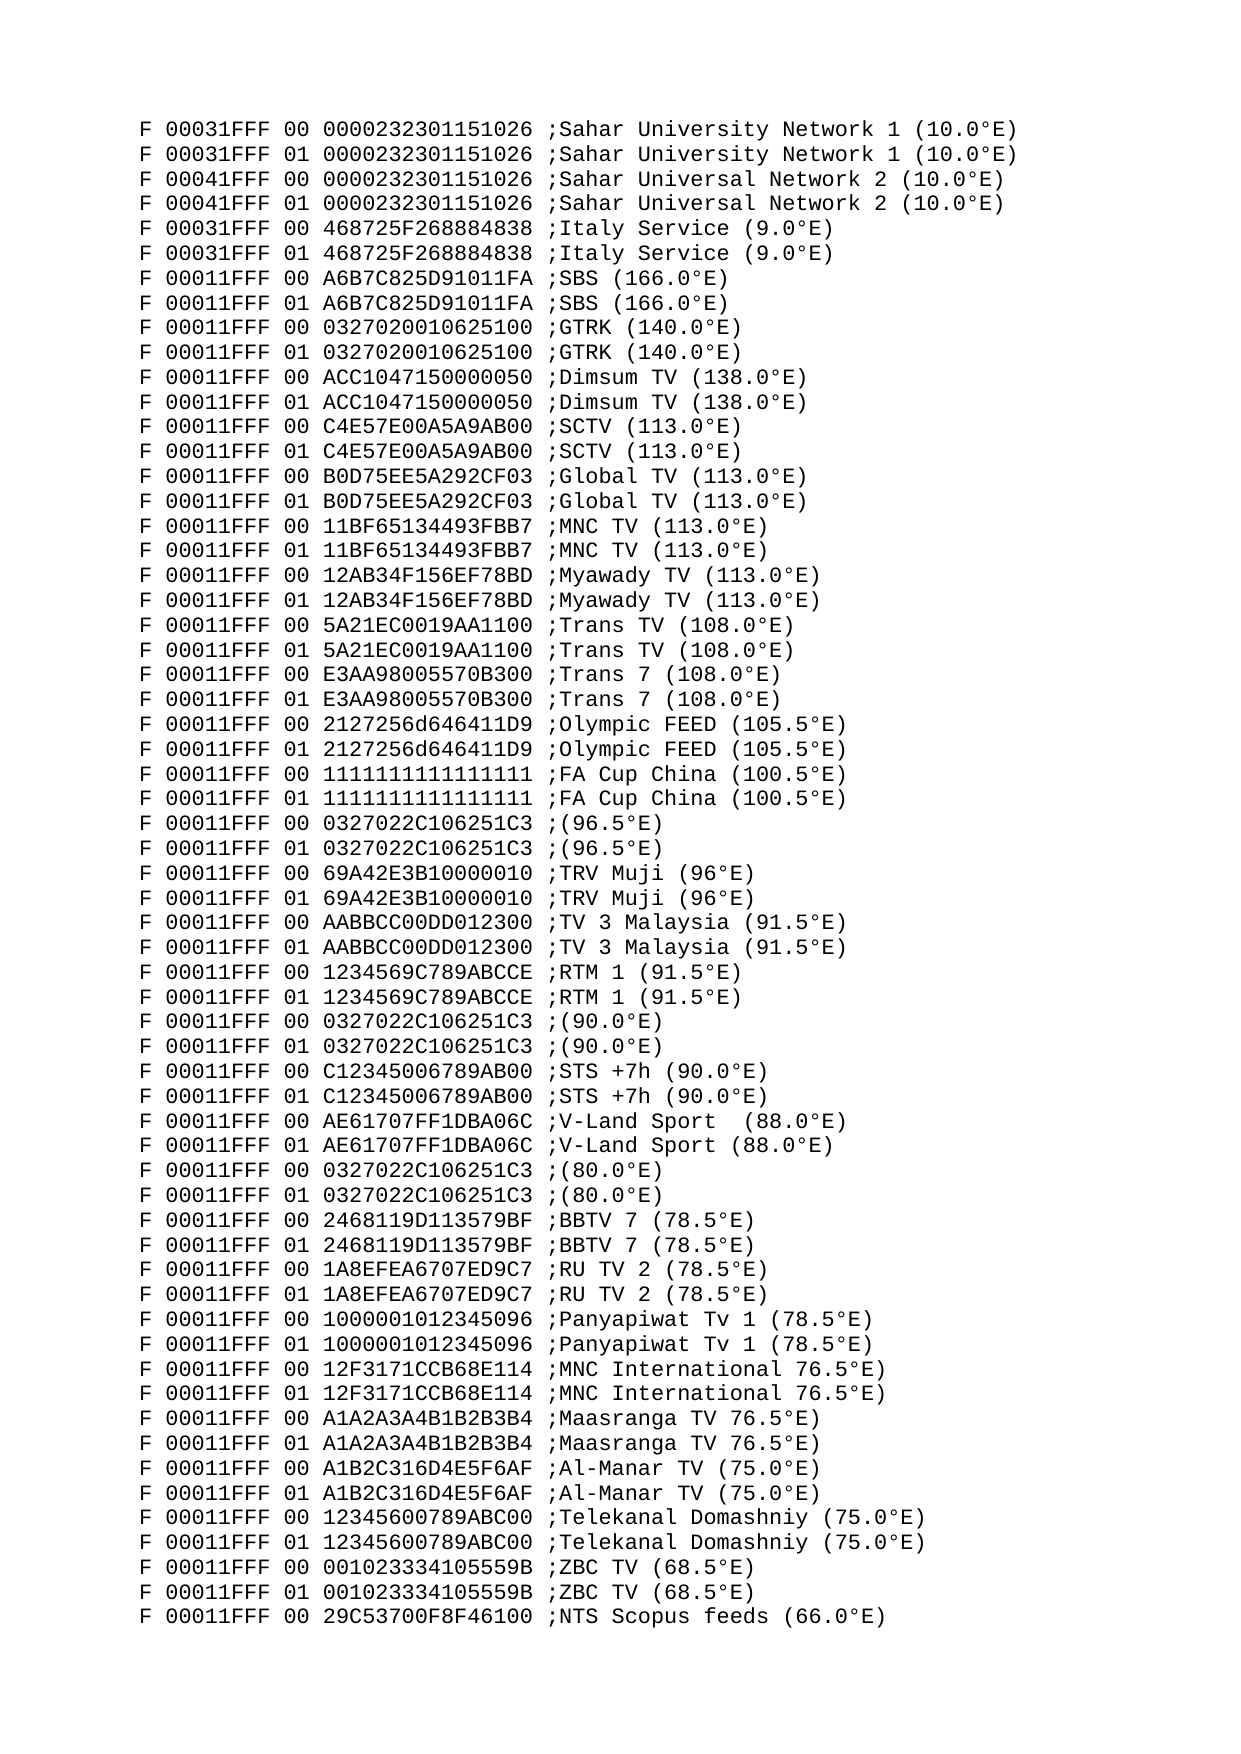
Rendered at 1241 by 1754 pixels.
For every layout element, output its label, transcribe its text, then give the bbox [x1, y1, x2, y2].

text F 00011FFF 00 12345600789ABC00 ;Telekanal Domashniy (75.0°E) [139, 1506, 1101, 1531]
text F 00011FFF 01 2468119D113579BF ;BBTV 7 (78.5°E) [139, 1234, 1101, 1258]
text F 00011FFF 00 A1A2A3A4B1B2B3B4 ;Maasranga TV 76.5°E) [139, 1407, 1101, 1432]
text F 00011FFF 00 12F3171CCB68E114 ;MNC International 76.5°E) [139, 1358, 1101, 1382]
text F 00011FFF 00 A6B7C825D91011FA ;SBS (166.0°E) [139, 267, 1101, 292]
text F 00011FFF 00 1111111111111111 ;FA Cup China (100.5°E) [139, 763, 1101, 787]
text F 00011FFF 01 0327022C106251C3 ;(80.0°E) [139, 1184, 1101, 1209]
text F 00011FFF 00 0327022C106251C3 ;(80.0°E) [139, 1159, 1101, 1184]
text F 00011FFF 00 AE61707FF1DBA06C ;V-Land Sport (88.0°E) [139, 1110, 1101, 1134]
text F 00011FFF 01 A6B7C825D91011FA ;SBS (166.0°E) [139, 292, 1101, 316]
text F 00011FFF 00 AABBCC00DD012300 ;TV 3 Malaysia (91.5°E) [139, 911, 1101, 936]
text F 00011FFF 01 B0D75EE5A292CF03 ;Global TV (113.0°E) [139, 490, 1101, 515]
text F 00011FFF 01 2127256d646411D9 ;Olympic FEED (105.5°E) [139, 738, 1101, 763]
text F 00011FFF 01 1000001012345096 ;Panyapiwat Tv 1 (78.5°E) [139, 1333, 1101, 1358]
text F 00011FFF 00 11BF65134493FBB7 ;MNC TV (113.0°E) [139, 515, 1101, 539]
text F 00011FFF 01 E3AA98005570B300 ;Trans 7 (108.0°E) [139, 688, 1101, 713]
text F 00011FFF 01 1234569C789ABCCE ;RTM 1 (91.5°E) [139, 986, 1101, 1011]
text F 00011FFF 00 12AB34F156EF78BD ;Myawady TV (113.0°E) [139, 564, 1101, 589]
text F 00011FFF 00 C4E57E00A5A9AB00 ;SCTV (113.0°E) [139, 416, 1101, 440]
text F 00011FFF 00 A1B2C316D4E5F6AF ;Al-Manar TV (75.0°E) [139, 1457, 1101, 1482]
text F 00011FFF 01 0327020010625100 ;GTRK (140.0°E) [139, 341, 1101, 366]
text F 00011FFF 00 0327022C106251C3 ;(96.5°E) [139, 812, 1101, 837]
text F 00011FFF 01 1111111111111111 ;FA Cup China (100.5°E) [139, 787, 1101, 812]
text F 00011FFF 01 12345600789ABC00 ;Telekanal Domashniy (75.0°E) [139, 1531, 1101, 1556]
text F 00011FFF 00 1234569C789ABCCE ;RTM 1 (91.5°E) [139, 961, 1101, 986]
text F 00011FFF 01 AABBCC00DD012300 ;TV 3 Malaysia (91.5°E) [139, 936, 1101, 961]
text F 00011FFF 01 1A8EFEA6707ED9C7 ;RU TV 2 (78.5°E) [139, 1283, 1101, 1308]
text F 00011FFF 00 001023334105559B ;ZBC TV (68.5°E) [139, 1556, 1101, 1581]
text F 00011FFF 01 12F3171CCB68E114 ;MNC International 76.5°E) [139, 1382, 1101, 1407]
text F 00011FFF 00 ACC1047150000050 ;Dimsum TV (138.0°E) [139, 366, 1101, 391]
text F 00011FFF 00 2127256d646411D9 ;Olympic FEED (105.5°E) [139, 713, 1101, 738]
text F 00011FFF 00 1000001012345096 ;Panyapiwat Tv 1 (78.5°E) [139, 1308, 1101, 1333]
text F 00041FFF 00 0000232301151026 ;Sahar Universal Network 2 (10.0°E) [139, 168, 1101, 192]
text F 00011FFF 01 A1A2A3A4B1B2B3B4 ;Maasranga TV 76.5°E) [139, 1432, 1101, 1457]
text F 00011FFF 00 B0D75EE5A292CF03 ;Global TV (113.0°E) [139, 465, 1101, 490]
text F 00011FFF 00 1A8EFEA6707ED9C7 ;RU TV 2 (78.5°E) [139, 1258, 1101, 1283]
text F 00011FFF 01 A1B2C316D4E5F6AF ;Al-Manar TV (75.0°E) [139, 1482, 1101, 1506]
text F 00011FFF 00 0327022C106251C3 ;(90.0°E) [139, 1011, 1101, 1035]
text F 00011FFF 00 E3AA98005570B300 ;Trans 7 (108.0°E) [139, 663, 1101, 688]
text F 00011FFF 00 5A21EC0019AA1100 ;Trans TV (108.0°E) [139, 614, 1101, 639]
text F 00011FFF 00 C12345006789AB00 ;STS +7h (90.0°E) [139, 1060, 1101, 1085]
text F 00011FFF 01 0327022C106251C3 ;(96.5°E) [139, 837, 1101, 862]
text F 00031FFF 00 468725F268884838 ;Italy Service (9.0°E) [139, 217, 1101, 242]
text F 00011FFF 01 12AB34F156EF78BD ;Myawady TV (113.0°E) [139, 589, 1101, 614]
text F 00031FFF 01 0000232301151026 ;Sahar University Network 1 (10.0°E) [139, 143, 1101, 168]
text F 00011FFF 01 11BF65134493FBB7 ;MNC TV (113.0°E) [139, 539, 1101, 564]
text F 00031FFF 01 468725F268884838 ;Italy Service (9.0°E) [139, 242, 1101, 267]
text F 00011FFF 00 29C53700F8F46100 ;NTS Scopus feeds (66.0°E) [139, 1606, 1101, 1630]
text F 00011FFF 01 AE61707FF1DBA06C ;V-Land Sport (88.0°E) [139, 1134, 1101, 1159]
text F 00031FFF 00 0000232301151026 ;Sahar University Network 1 (10.0°E) [139, 118, 1101, 143]
text F 00011FFF 01 001023334105559B ;ZBC TV (68.5°E) [139, 1581, 1101, 1606]
text F 00011FFF 00 0327020010625100 ;GTRK (140.0°E) [139, 316, 1101, 341]
text F 00011FFF 01 0327022C106251C3 ;(90.0°E) [139, 1035, 1101, 1060]
text F 00011FFF 00 69A42E3B10000010 ;TRV Muji (96°E) [139, 862, 1101, 887]
text F 00011FFF 01 C12345006789AB00 ;STS +7h (90.0°E) [139, 1085, 1101, 1110]
text F 00011FFF 00 2468119D113579BF ;BBTV 7 (78.5°E) [139, 1209, 1101, 1234]
text F 00011FFF 01 ACC1047150000050 ;Dimsum TV (138.0°E) [139, 391, 1101, 416]
text F 00011FFF 01 5A21EC0019AA1100 ;Trans TV (108.0°E) [139, 639, 1101, 663]
text F 00011FFF 01 69A42E3B10000010 ;TRV Muji (96°E) [139, 887, 1101, 911]
text F 00041FFF 01 0000232301151026 ;Sahar Universal Network 2 (10.0°E) [139, 192, 1101, 217]
text F 00011FFF 01 C4E57E00A5A9AB00 ;SCTV (113.0°E) [139, 440, 1101, 465]
